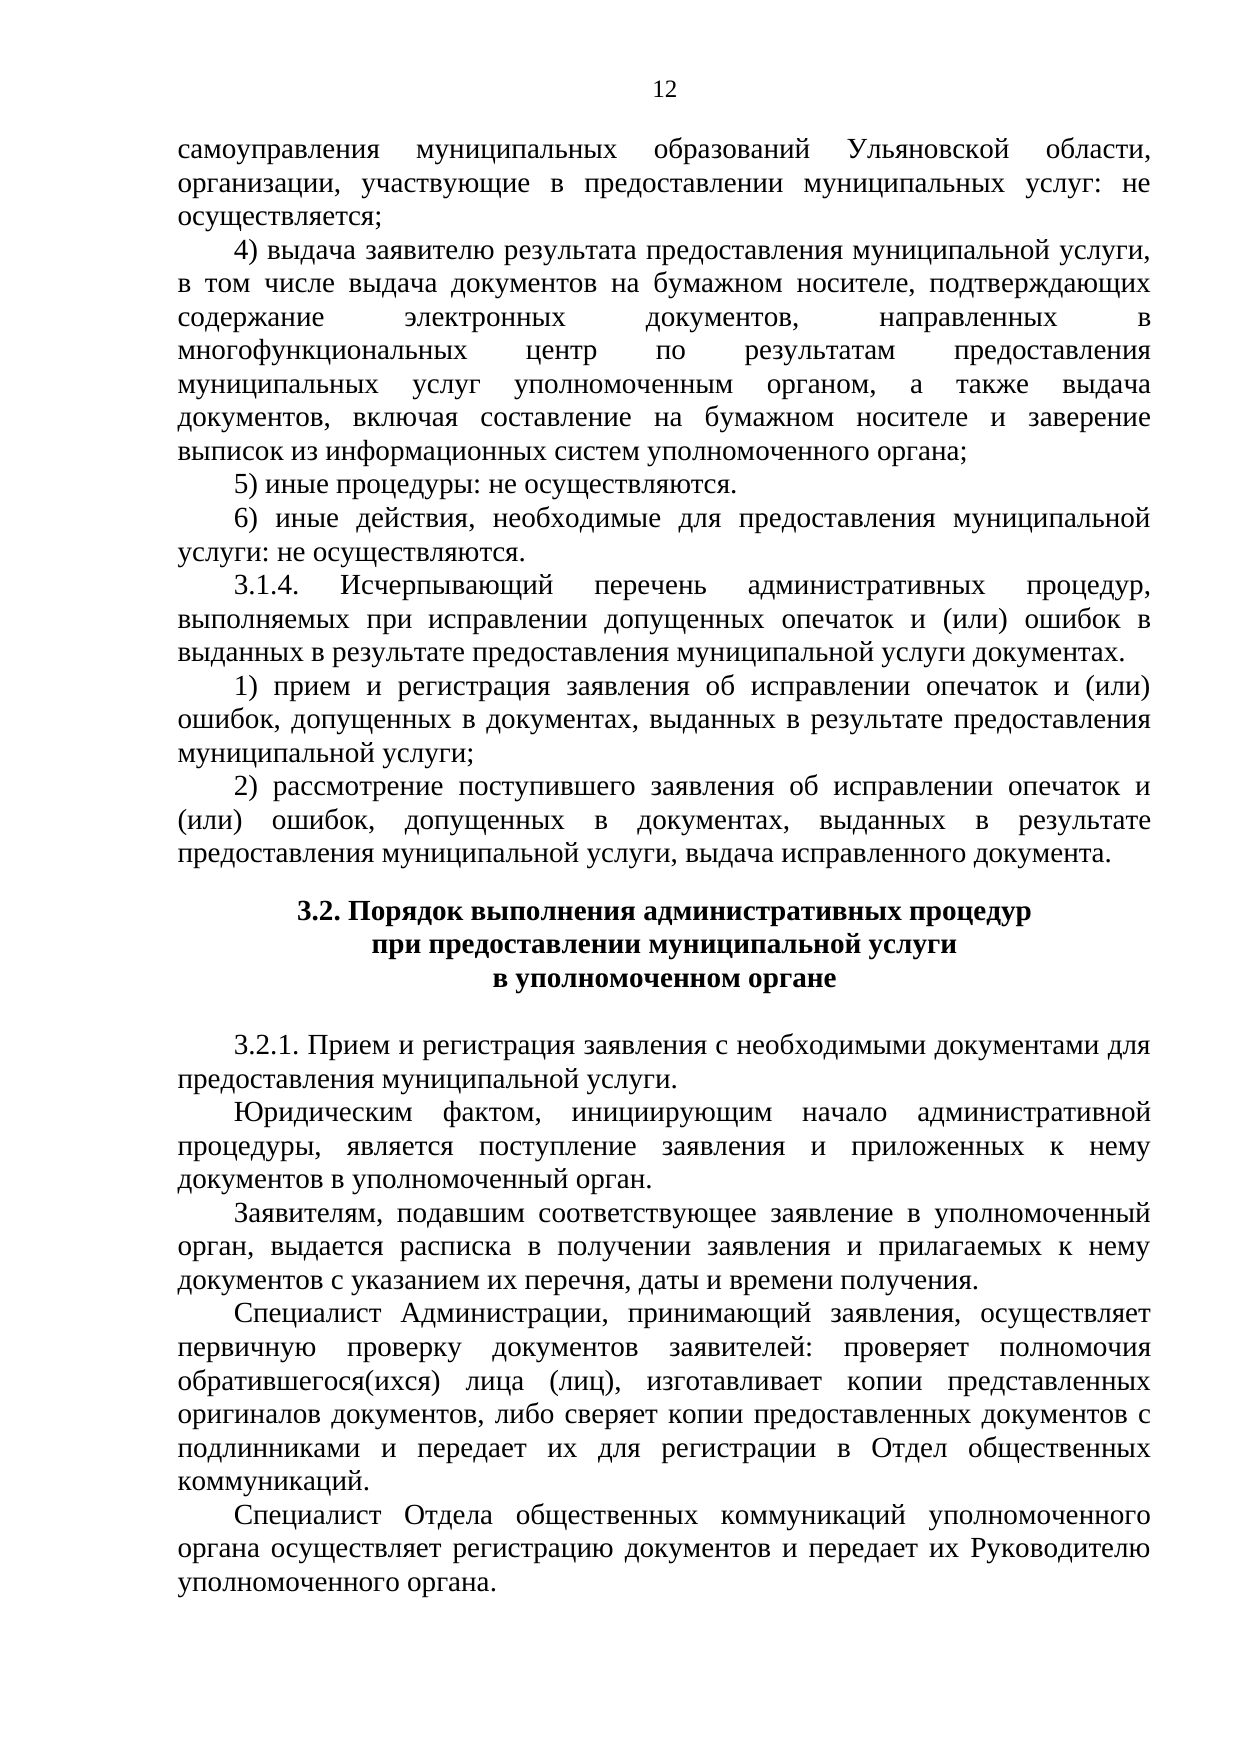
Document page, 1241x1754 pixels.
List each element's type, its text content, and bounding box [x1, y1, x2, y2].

text 4) выдача заявителю результата предоставления муниципальной услуги, в том числе выдача документов на бумажном носителе, подтверждающих содержание электронных документов, направленных в многофункциональных центр по результатам предоставления муниципальных услуг уполномоченным органом, а также выдача документов, включая составление на бумажном носителе и заверение выписок из информационных систем уполномоченного органа; [177, 232, 1152, 467]
title в уполномоченном органе [177, 960, 1152, 994]
text 6) иные действия, необходимые для предоставления муниципальной услуги: не осуществляются. [177, 500, 1152, 567]
text 3.1.4. Исчерпывающий перечень административных процедур, выполняемых при исправлении допущенных опечаток и (или) ошибок в выданных в результате предоставления муниципальной услуги документах. [177, 567, 1152, 668]
text Юридическим фактом, инициирующим начало административной процедуры, является поступление заявления и приложенных к нему документов в уполномоченный орган. [177, 1094, 1152, 1195]
text 2) рассмотрение поступившего заявления об исправлении опечаток и (или) ошибок, допущенных в документах, выданных в результате предоставления муниципальной услуги, выдача исправленного документа. [177, 768, 1152, 869]
text 1) прием и регистрация заявления об исправлении опечаток и (или) ошибок, допущенных в документах, выданных в результате предоставления муниципальной услуги; [177, 668, 1152, 768]
text Заявителям, подавшим соответствующее заявление в уполномоченный орган, выдается расписка в получении заявления и прилагаемых к нему документов с указанием их перечня, даты и времени получения. [177, 1195, 1152, 1296]
text Специалист Администрации, принимающий заявления, осуществляет первичную проверку документов заявителей: проверяет полномочия обратившегося(ихся) лица (лиц), изготавливает копии представленных оригиналов документов, либо сверяет копии предоставленных документов с подлинниками и передает их для регистрации в Отдел общественных коммуникаций. [177, 1296, 1152, 1497]
text 5) иные процедуры: не осуществляются. [177, 467, 1152, 500]
title 3.2. Порядок выполнения административных процедур [177, 893, 1152, 927]
text 3.2.1. Прием и регистрация заявления с необходимыми документами для предоставления муниципальной услуги. [177, 1027, 1152, 1094]
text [177, 131, 1152, 232]
text Специалист Отдела общественных коммуникаций уполномоченного органа осуществляет регистрацию документов и передает их Руководителю уполномоченного органа. [177, 1497, 1152, 1597]
title при предоставлении муниципальной услуги [177, 927, 1152, 960]
